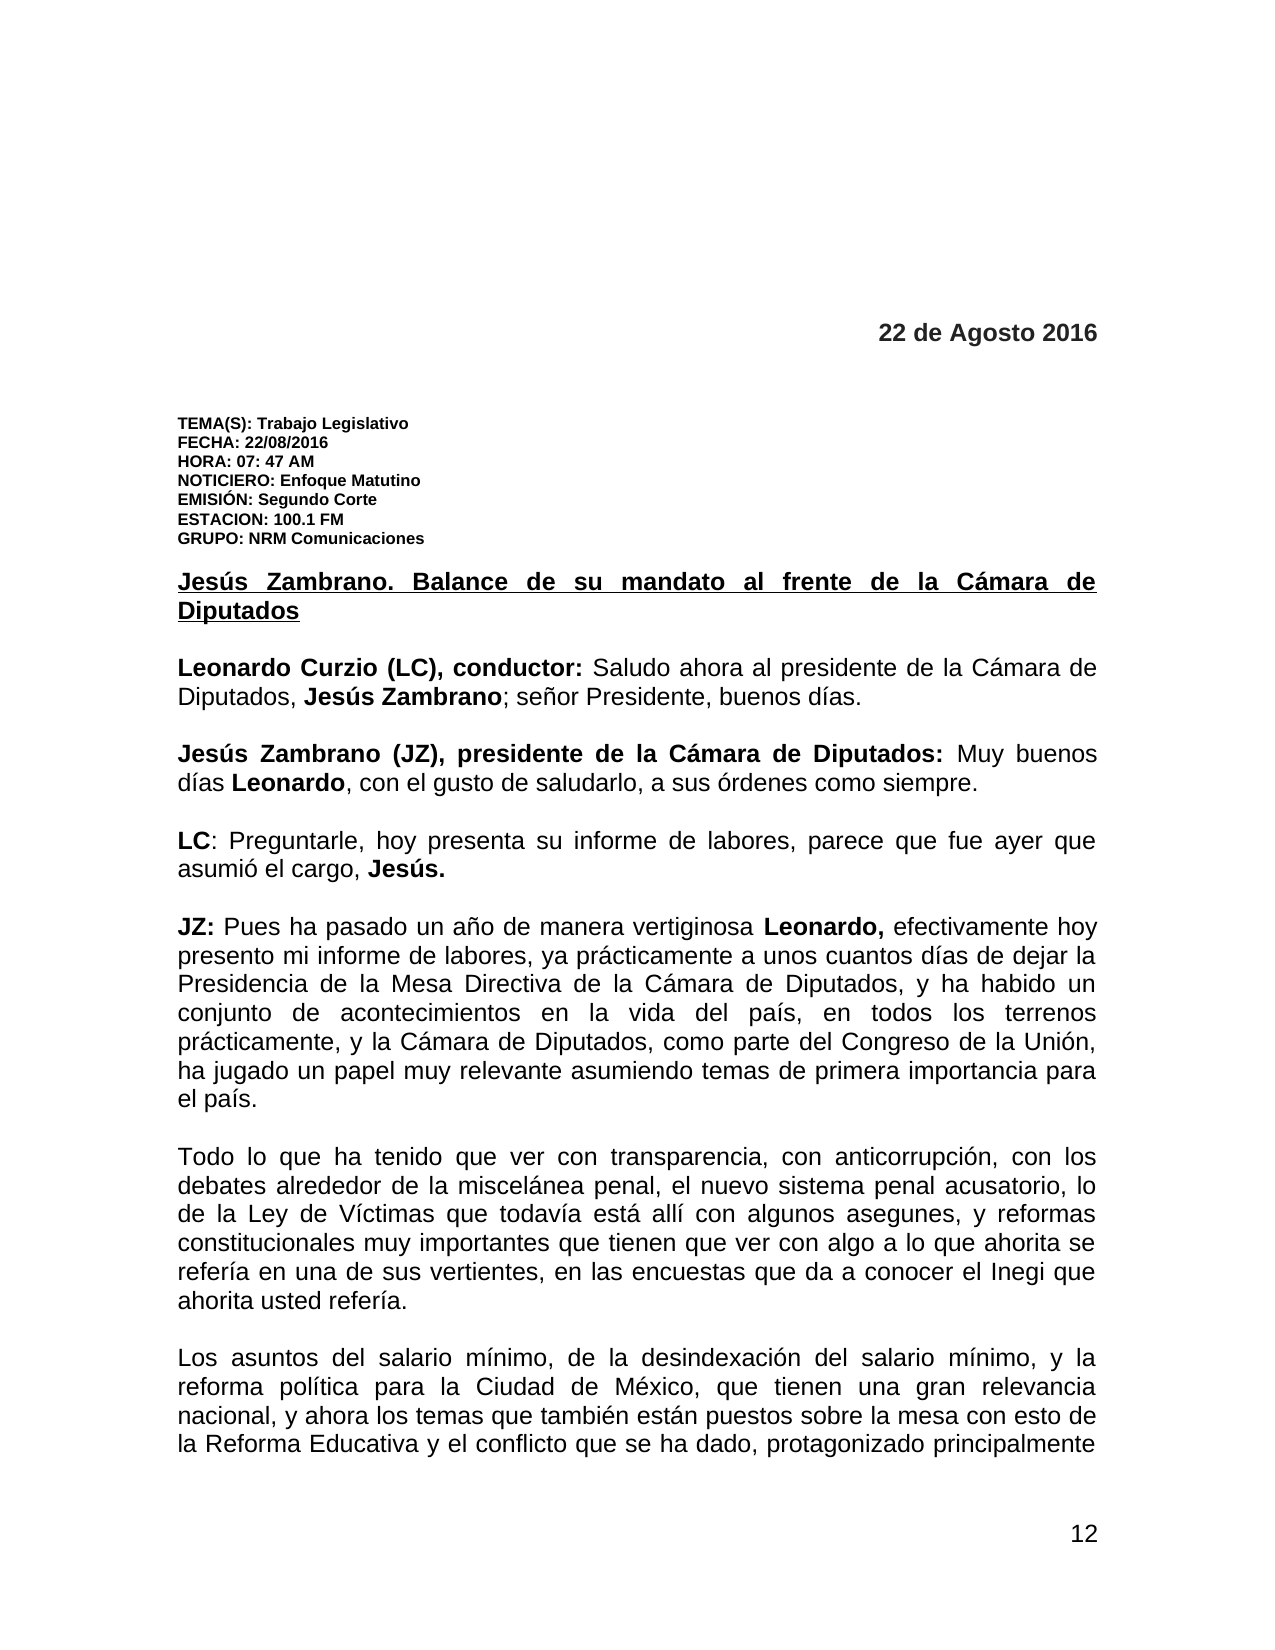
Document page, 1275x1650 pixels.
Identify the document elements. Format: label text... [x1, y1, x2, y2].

text ESTACION: 100.1 FM [177, 509, 1098, 528]
text Leonardo Curzio (LC), conductor: Saludo ahora al presidente de la Cámara de Diputados, Jesús Zambrano; señor Presidente, buenos días. [177, 653, 1098, 711]
text JZ: Pues ha pasado un año de manera vertiginosa Leonardo, efectivamente hoy presento mi informe de labores, ya prácticamente a unos cuantos días de dejar la Presidencia de la Mesa Directiva de la Cámara de Diputados, y ha habido un conjunto de acontecimientos en la vida del país, en todos los terrenos prácticamente, y la Cámara de Diputados, como parte del Congreso de la Unión, ha jugado un papel muy relevante asumiendo temas de primera importancia para el país. [177, 912, 1098, 1113]
text Jesús Zambrano (JZ), presidente de la Cámara de Diputados: Muy buenos días Leonardo, con el gusto de saludarlo, a sus órdenes como siempre. [177, 739, 1098, 797]
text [177, 1343, 1098, 1458]
text Todo lo que ha tenido que ver con transparencia, con anticorrupción, con los debates alrededor de la miscelánea penal, el nuevo sistema penal acusatorio, lo de la Ley de Víctimas que todavía está allí con algunos asegunes, y reformas constitucionales muy importantes que tienen que ver con algo a lo que ahorita se refería en una de sus vertientes, en las encuestas que da a conocer el Inegi que ahorita usted refería. [177, 1142, 1098, 1314]
text Jesús Zambrano. Balance de su mandato al frente de la Cámara de Diputados [177, 567, 1098, 624]
text TEMA(S): Trabajo Legislativo [177, 413, 1098, 433]
text LC: Preguntarle, hoy presenta su informe de labores, parece que fue ayer que asumió el cargo, Jesús. [177, 826, 1098, 883]
text FECHA: 22/08/2016 [177, 433, 1098, 452]
text HORA: 07: 47 AM [177, 452, 1098, 471]
text NOTICIERO: Enfoque Matutino [177, 471, 1098, 490]
text 22 de Agosto 2016 [177, 318, 1098, 346]
text EMISIÓN: Segundo Corte [177, 490, 1098, 509]
text GRUPO: NRM Comunicaciones [177, 528, 1098, 548]
